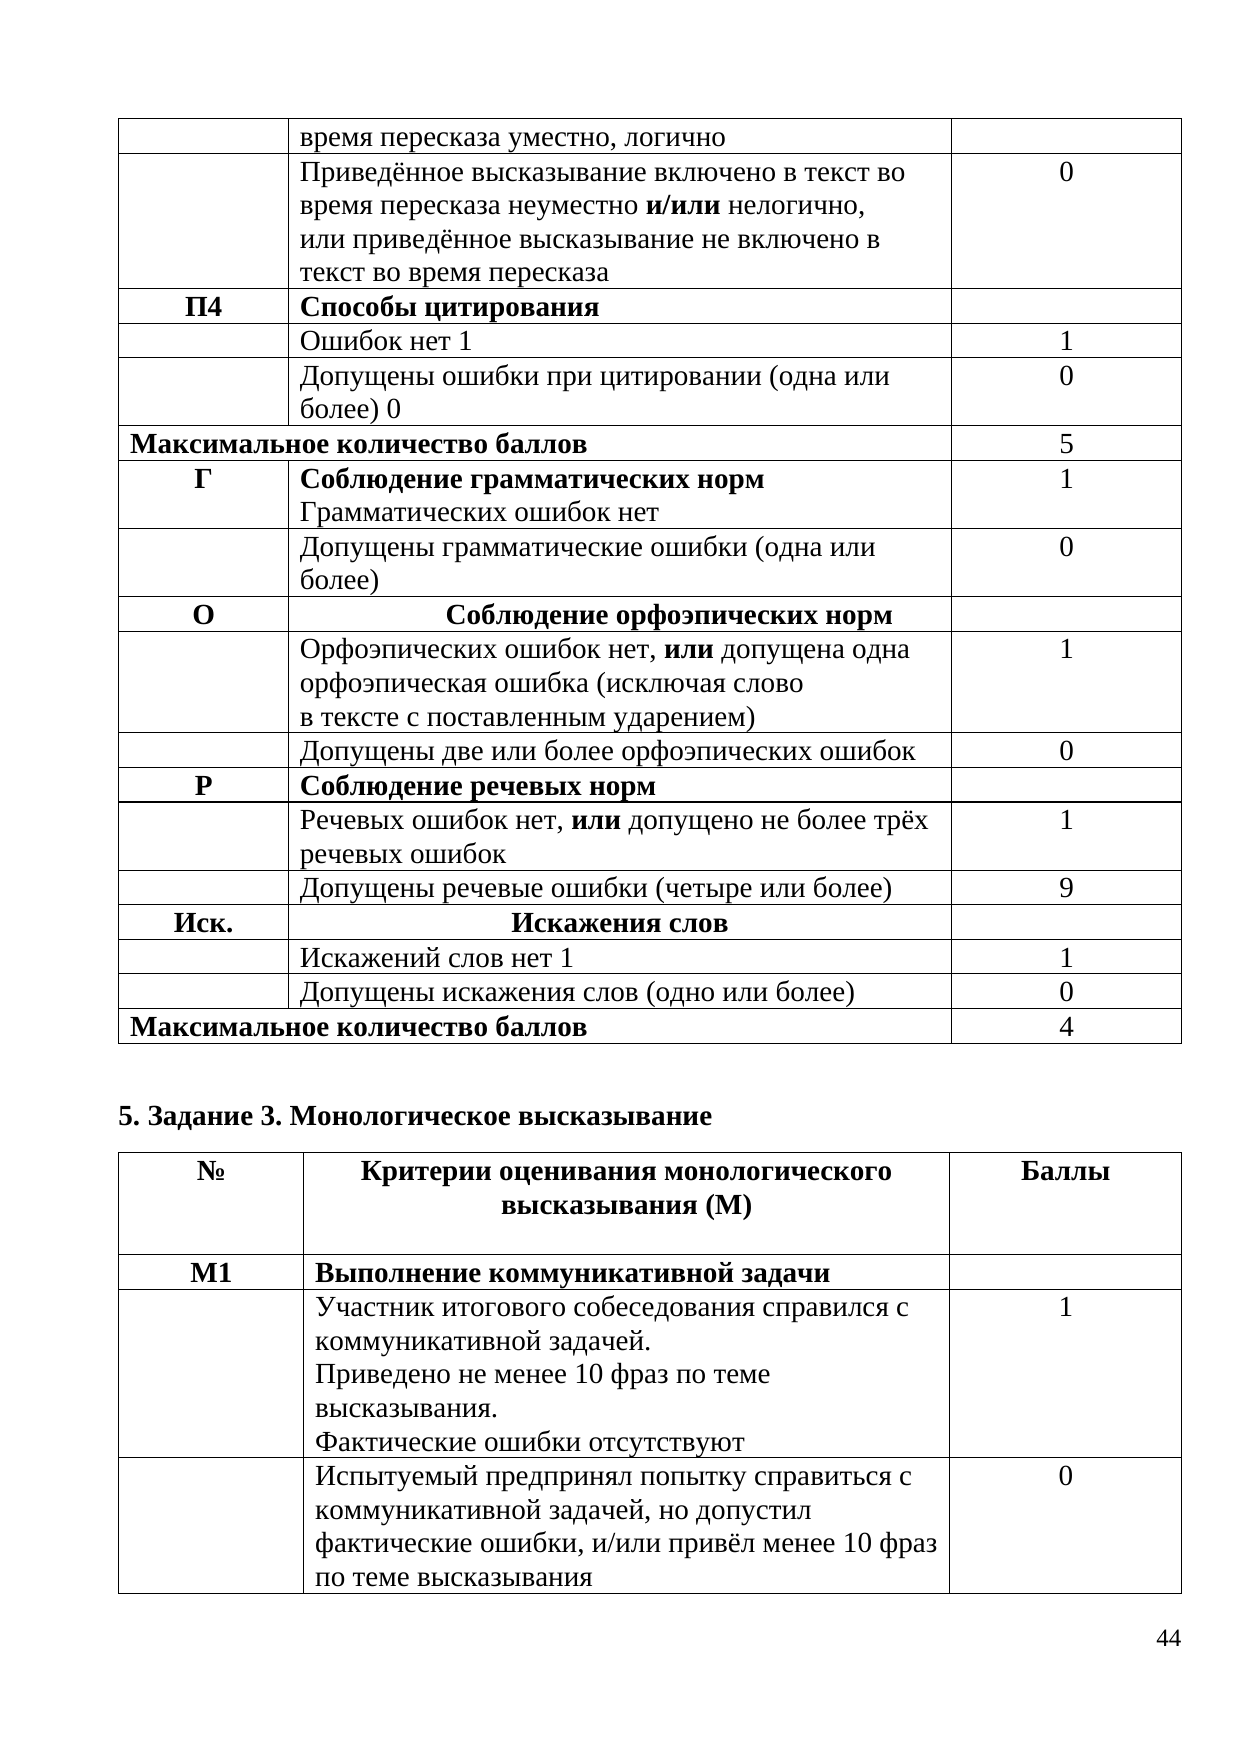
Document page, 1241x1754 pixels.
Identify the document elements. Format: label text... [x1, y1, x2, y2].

table_cell 9 [952, 871, 1181, 904]
table_cell О [119, 597, 288, 631]
table_cell Ошибок нет 1 [289, 324, 951, 357]
table_cell 1 [952, 324, 1181, 357]
table_cell Участник итогового собеседования справился с коммуникативной задачей. Приведено не менее 10 фраз по теме высказывания. Фактические ошибки отсутствуют [304, 1290, 949, 1457]
table_cell Максимальное количество баллов [119, 426, 951, 460]
table_cell Соблюдение грамматических норм Грамматических ошибок нет [289, 461, 951, 528]
table_cell 1 [952, 632, 1181, 732]
table_cell Выполнение коммуникативной задачи [304, 1255, 949, 1288]
table_cell [119, 733, 288, 767]
table_cell [119, 154, 288, 288]
table_cell [952, 768, 1181, 801]
table_cell 0 [952, 529, 1181, 596]
table_header № [119, 1153, 303, 1254]
table_cell Искажения слов [289, 905, 951, 939]
table_cell Допущены речевые ошибки (четыре или более) [289, 871, 951, 904]
table_header Баллы [950, 1153, 1181, 1254]
table_cell 0 [952, 733, 1181, 767]
table_cell [952, 597, 1181, 631]
table_cell Орфоэпических ошибок нет, или допущена одна орфоэпическая ошибка (исключая слово в тексте с поставленным ударением) [289, 632, 951, 732]
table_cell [289, 119, 951, 153]
table_cell Соблюдение речевых норм [289, 768, 951, 801]
table_cell [119, 358, 288, 425]
table_cell [119, 632, 288, 732]
table_cell [119, 940, 288, 973]
table_cell [119, 974, 288, 1008]
table_cell 0 [952, 154, 1181, 288]
table_cell М1 [119, 1255, 303, 1288]
table_cell [952, 289, 1181, 322]
table_cell 1 [952, 119, 1181, 153]
table_cell [119, 324, 288, 357]
table_cell Г [119, 461, 288, 528]
table_cell 0 [950, 1458, 1181, 1592]
table_cell [119, 1458, 303, 1592]
table_cell 1 [952, 940, 1181, 973]
table_cell 4 [952, 1009, 1181, 1042]
table_cell [950, 1255, 1181, 1288]
table_cell Иск. [119, 905, 288, 939]
table_cell Допущены ошибки при цитировании (одна или более) 0 [289, 358, 951, 425]
table_cell Искажений слов нет 1 [289, 940, 951, 973]
table_cell [119, 1290, 303, 1457]
table_cell Испытуемый предпринял попытку справиться с коммуникативной задачей, но допустил фактические ошибки, и/или привёл менее 10 фраз по теме высказывания [304, 1458, 949, 1592]
table_cell 1 [950, 1290, 1181, 1457]
table_cell Допущены искажения слов (одно или более) [289, 974, 951, 1008]
table_cell [119, 871, 288, 904]
table_cell Допущены две или более орфоэпических ошибок [289, 733, 951, 767]
table_cell Максимальное количество баллов [119, 1009, 951, 1042]
table_cell Р [119, 768, 288, 801]
table_cell 0 [952, 358, 1181, 425]
table_cell [119, 119, 288, 153]
table_cell [952, 905, 1181, 939]
table_cell 0 [952, 974, 1181, 1008]
table_cell Соблюдение орфоэпических норм [289, 597, 951, 631]
table_cell [119, 803, 288, 869]
table_cell П4 [119, 289, 288, 322]
table_cell 1 [952, 803, 1181, 869]
table_cell [119, 529, 288, 596]
table_cell 5 [952, 426, 1181, 460]
table_cell Речевых ошибок нет, или допущено не более трёх речевых ошибок [289, 803, 951, 869]
table_cell Приведённое высказывание включено в текст во время пересказа неуместно и/или нелогично, или приведённое высказывание не включено в текст во время пересказа [289, 154, 951, 288]
text 5. Задание 3. Монологическое высказывание [118, 1098, 1181, 1131]
table_cell 1 [952, 461, 1181, 528]
table_cell Допущены грамматические ошибки (одна или более) [289, 529, 951, 596]
table_header Критерии оценивания монологического высказывания (М) [304, 1153, 949, 1254]
table_cell Способы цитирования [289, 289, 951, 322]
